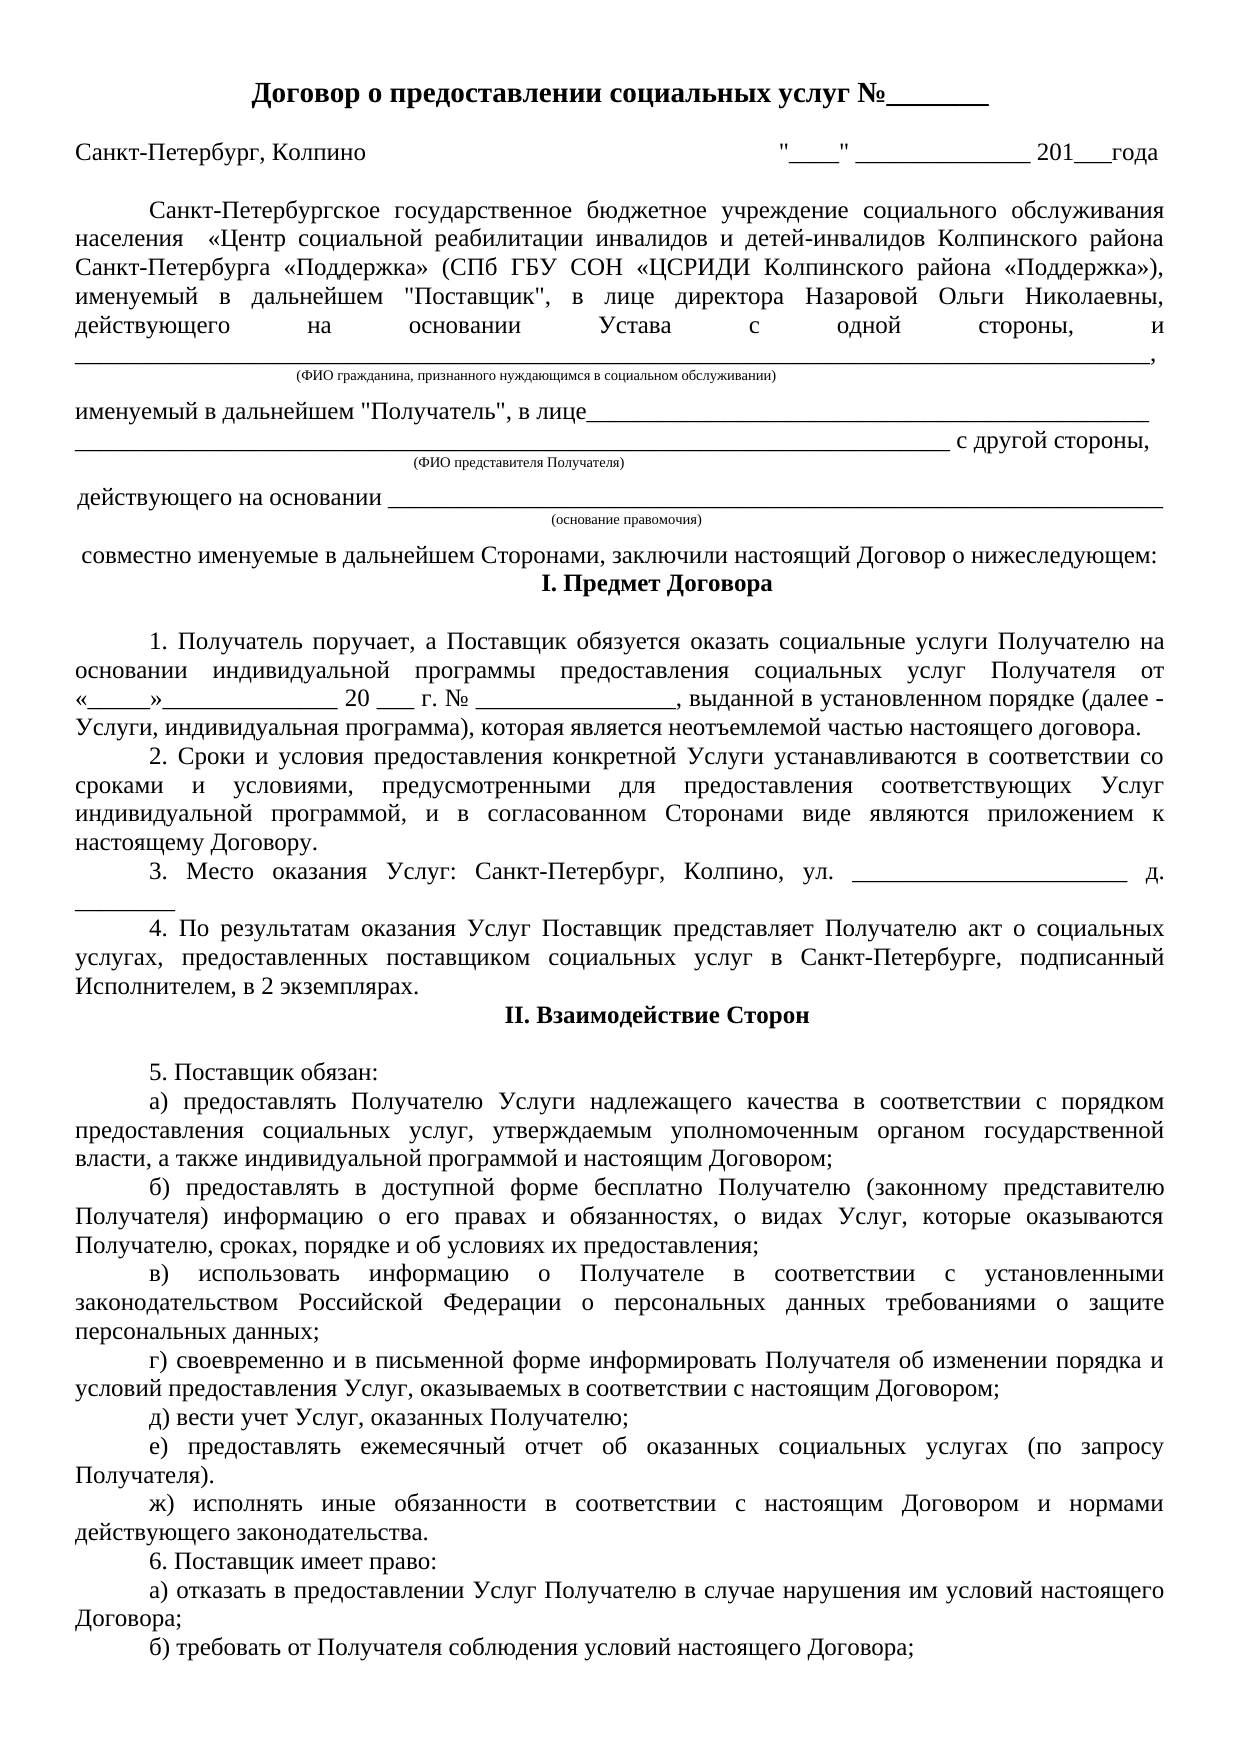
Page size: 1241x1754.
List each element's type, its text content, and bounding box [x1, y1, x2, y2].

text 3. Место оказания Услуг: Санкт-Петербург, Колпино, ул. ______________________ д. ________ [75, 856, 1165, 913]
text (ФИО представителя Получателя) [75, 453, 1165, 482]
text а) предоставлять Получателю Услуги надлежащего качества в соответствии с порядком предоставления социальных услуг, утверждаемым уполномоченным органом государственной власти, а также индивидуальной программой и настоящим Договором; [75, 1086, 1165, 1172]
text в) использовать информацию о Получателе в соответствии с установленными законодательством Российской Федерации о персональных данных требованиями о защите персональных данных; [75, 1258, 1165, 1345]
text (основание правомочия) [75, 511, 1165, 540]
text 4. По результатам оказания Услуг Поставщик представляет Получателю акт о социальных услугах, предоставленных поставщиком социальных услуг в Санкт-Петербурге, подписанный Исполнителем, в 2 экземплярах. [75, 913, 1165, 1000]
text б) предоставлять в доступной форме бесплатно Получателю (законному представителю Получателя) информацию о его правах и обязанностях, о видах Услуг, которые оказываются Получателю, сроках, порядке и об условиях их предоставления; [75, 1172, 1165, 1258]
text 6. Поставщик имеет право: [75, 1546, 1165, 1575]
text 2. Сроки и условия предоставления конкретной Услуги устанавливаются в соответствии со сроками и условиями, предусмотренными для предоставления соответствующих Услуг индивидуальной программой, и в согласованном Сторонами виде являются приложением к настоящему Договору. [75, 741, 1165, 856]
text I. Предмет Договора [75, 568, 1165, 597]
text именуемый в дальнейшем "Получатель", в лице_____________________________________________ [75, 396, 1165, 425]
text 1. Получатель поручает, а Поставщик обязуется оказать социальные услуги Получателю на основании индивидуальной программы предоставления социальных услуг Получателя от «_____»______________ 20 ___ г. № ________________, выданной в установленном порядке (далее - Услуги, индивидуальная программа), которая является неотъемлемой частью настоящего договора. [75, 626, 1165, 741]
text ж) исполнять иные обязанности в соответствии с настоящим Договором и нормами действующего законодательства. [75, 1488, 1165, 1546]
text Санкт-Петербургское государственное бюджетное учреждение социального обслуживания населения «Центр социальной реабилитации инвалидов и детей-инвалидов Колпинского района Санкт-Петербурга «Поддержка» (СПб ГБУ СОН «ЦСРИДИ Колпинского района «Поддержка»), именуемый в дальнейшем "Поставщик", в лице директора Назаровой Ольги Николаевны, действующего на основании Устава с одной стороны, и ______________________________________________________________________________________, (ФИО гражданина, признанного нуждающимся в социальном обслуживании) [75, 195, 1165, 396]
text б) требовать от Получателя соблюдения условий настоящего Договора; [75, 1632, 1165, 1661]
text ______________________________________________________________________ с другой стороны, [75, 425, 1165, 453]
text действующего на основании ______________________________________________________________ [75, 482, 1165, 511]
text а) отказать в предоставлении Услуг Получателю в случае нарушения им условий настоящего Договора; [75, 1575, 1165, 1632]
text е) предоставлять ежемесячный отчет об оказанных социальных услугах (по запросу Получателя). [75, 1431, 1165, 1488]
text 5. Поставщик обязан: [75, 1057, 1165, 1086]
text совместно именуемые в дальнейшем Сторонами, заключили настоящий Договор о нижеследующем: [75, 540, 1165, 568]
text г) своевременно и в письменной форме информировать Получателя об изменении порядка и условий предоставления Услуг, оказываемых в соответствии с настоящим Договором; [75, 1345, 1165, 1402]
text Санкт-Петербург, Колпино "____" ______________ 201___года [75, 137, 1165, 166]
text Договор о предоставлении социальных услуг №_______ [75, 75, 1165, 108]
text II. Взаимодействие Сторон [75, 1000, 1165, 1028]
text д) вести учет Услуг, оказанных Получателю; [75, 1402, 1165, 1431]
